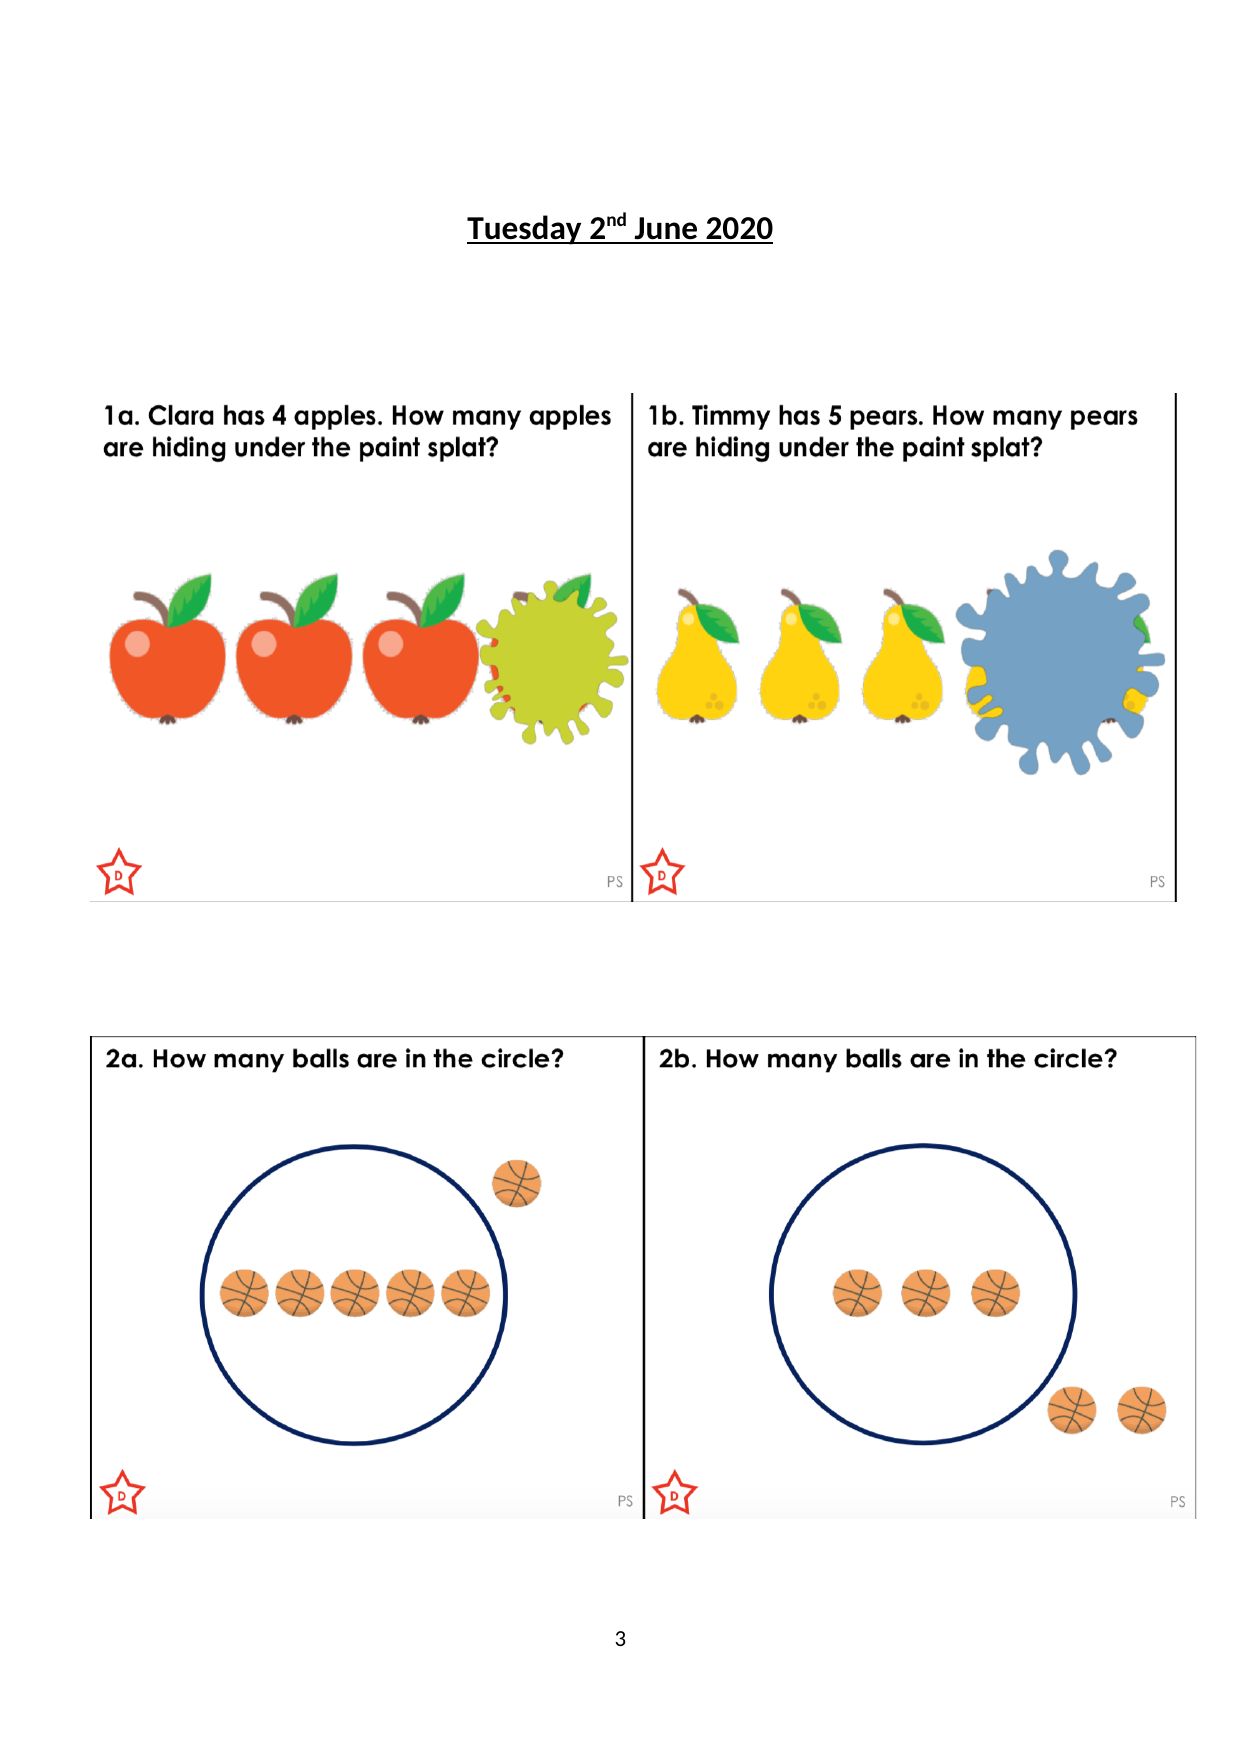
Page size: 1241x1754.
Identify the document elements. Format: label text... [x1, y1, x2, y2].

text Tuesday 2nd June 2020 [150, 207, 1090, 248]
picture [89, 393, 1179, 902]
picture [89, 1036, 1197, 1519]
